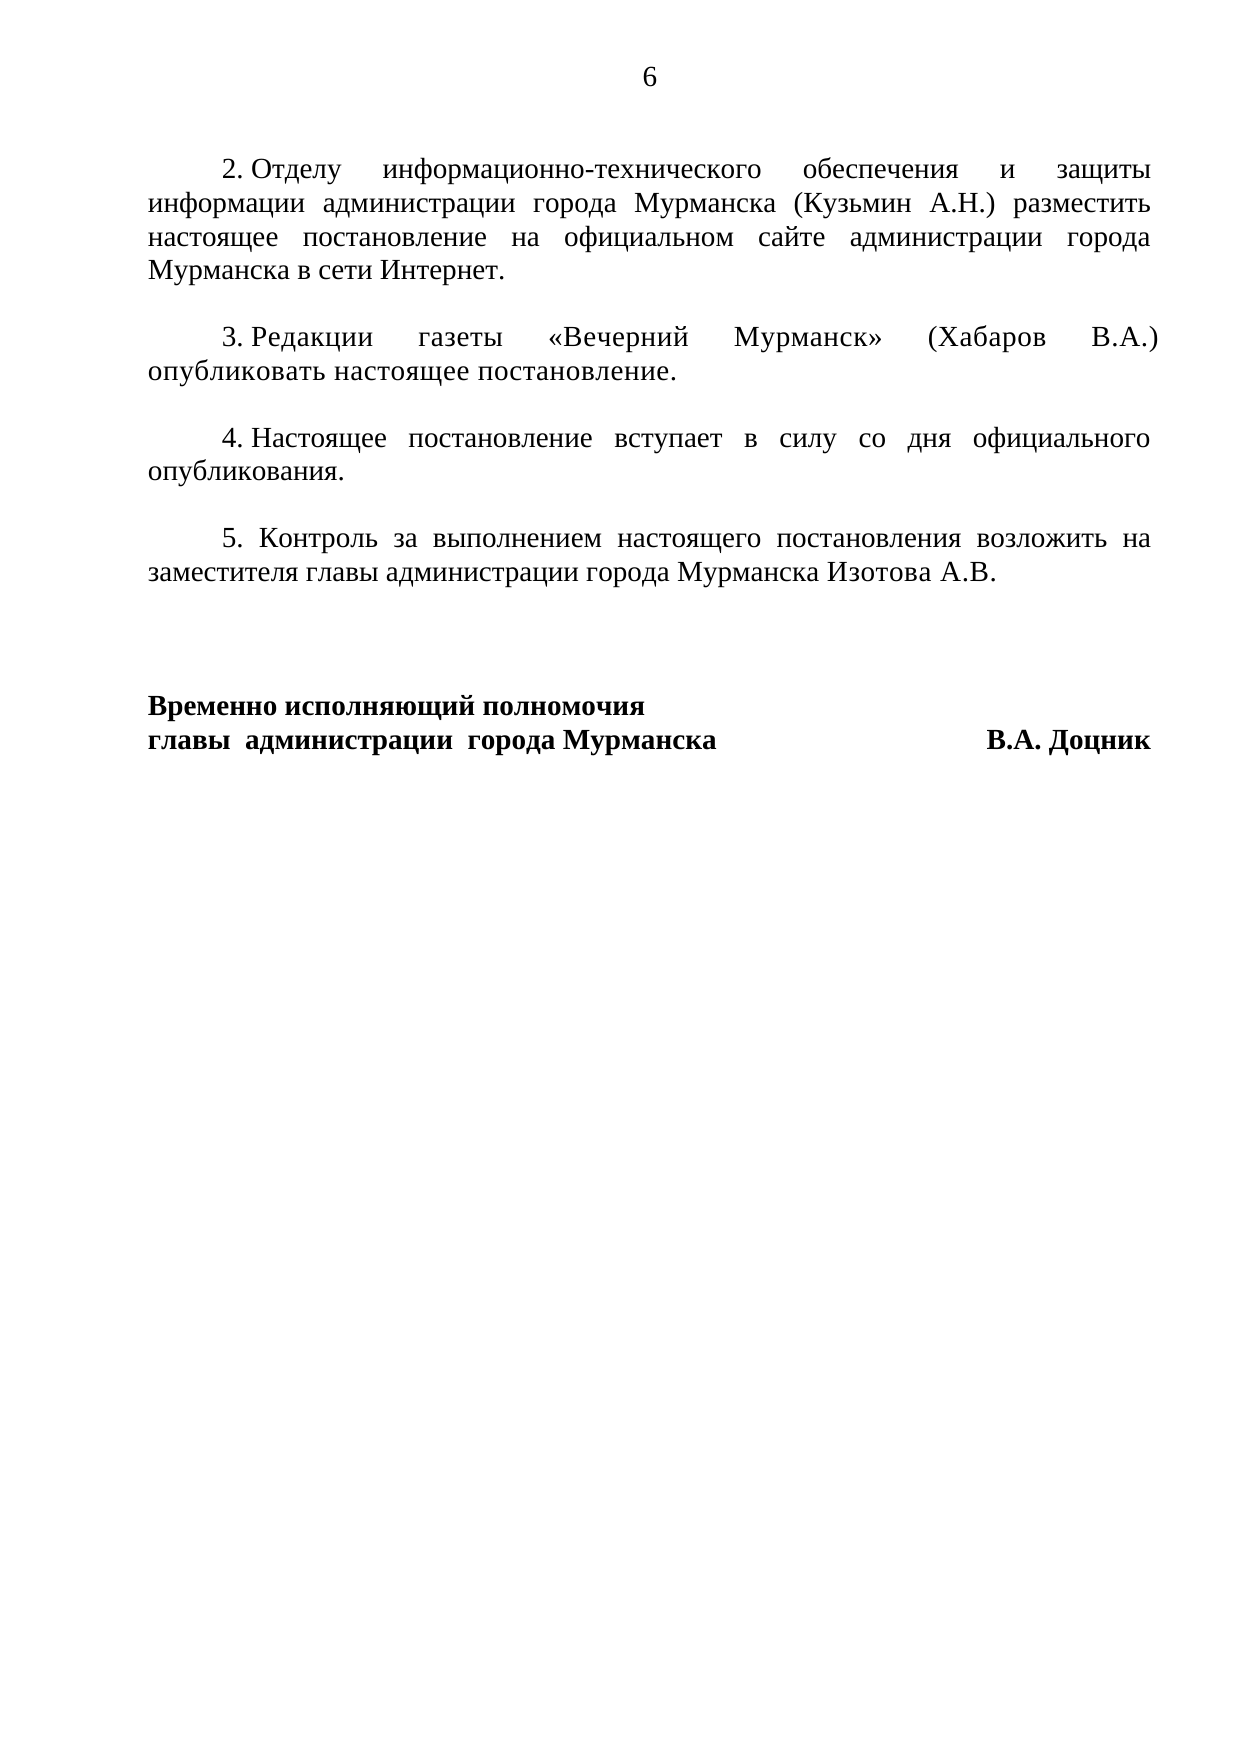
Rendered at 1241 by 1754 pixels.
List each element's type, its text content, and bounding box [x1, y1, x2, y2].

text 2. Отделу информационно-технического обеспечения и защиты информации администрации города Мурманска (Кузьмин А.Н.) разместить настоящее постановление на официальном сайте администрации города Мурманска в сети Интернет. [148, 152, 1152, 286]
list 4. Настоящее постановление вступает в силу со дня официального опубликования. [148, 420, 1152, 487]
text главы администрации города Мурманска В.А. Доцник [148, 722, 1152, 755]
text 3. Редакции газеты «Вечерний Мурманск» (Хабаров В.А.) опубликовать настоящее постановление. [148, 319, 1160, 386]
text Временно исполняющий полномочия [148, 688, 1152, 722]
text 5. Контроль за выполнением настоящего постановления возложить на заместителя главы администрации города Мурманска Изотова А.В. [148, 521, 1152, 588]
